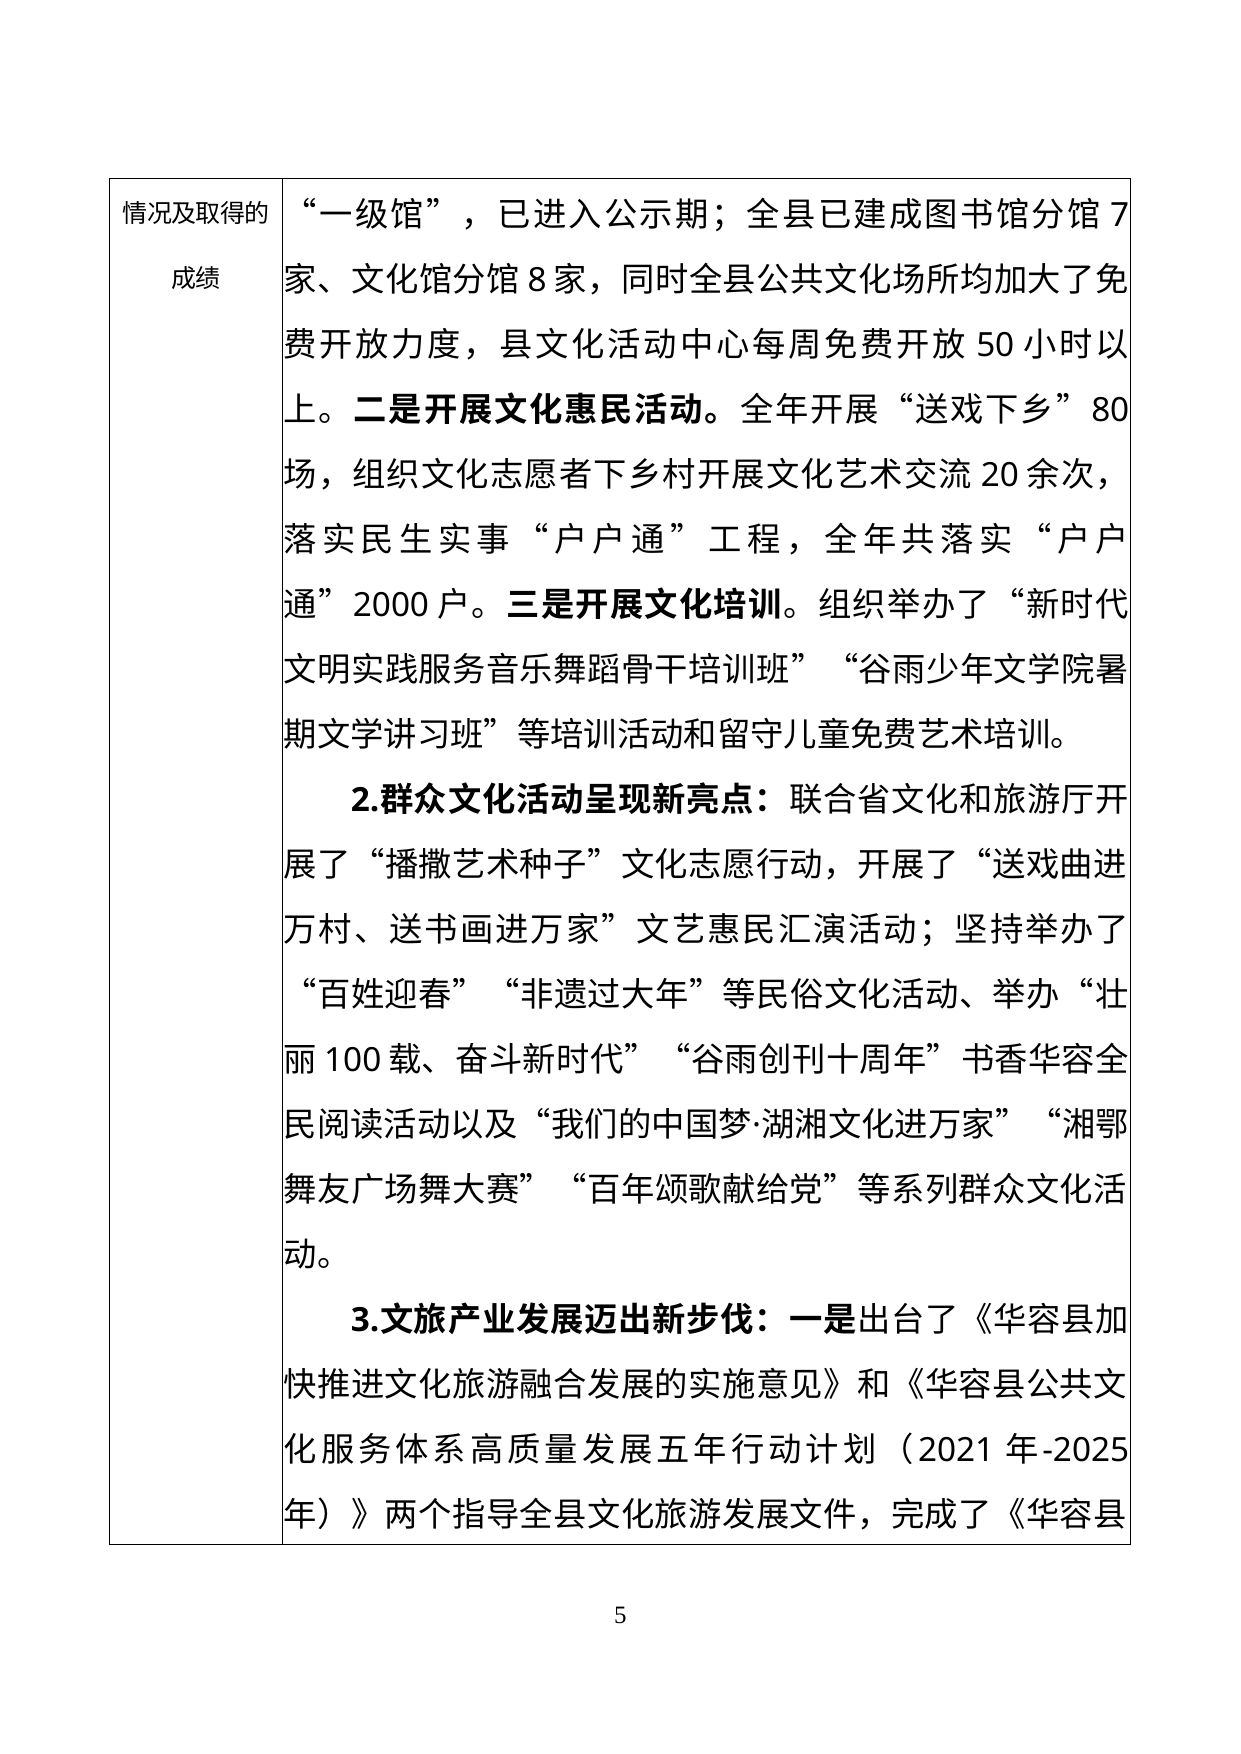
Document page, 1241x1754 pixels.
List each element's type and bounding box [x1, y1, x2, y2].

table_cell [110, 179, 282, 1544]
table_cell [283, 179, 1130, 1544]
